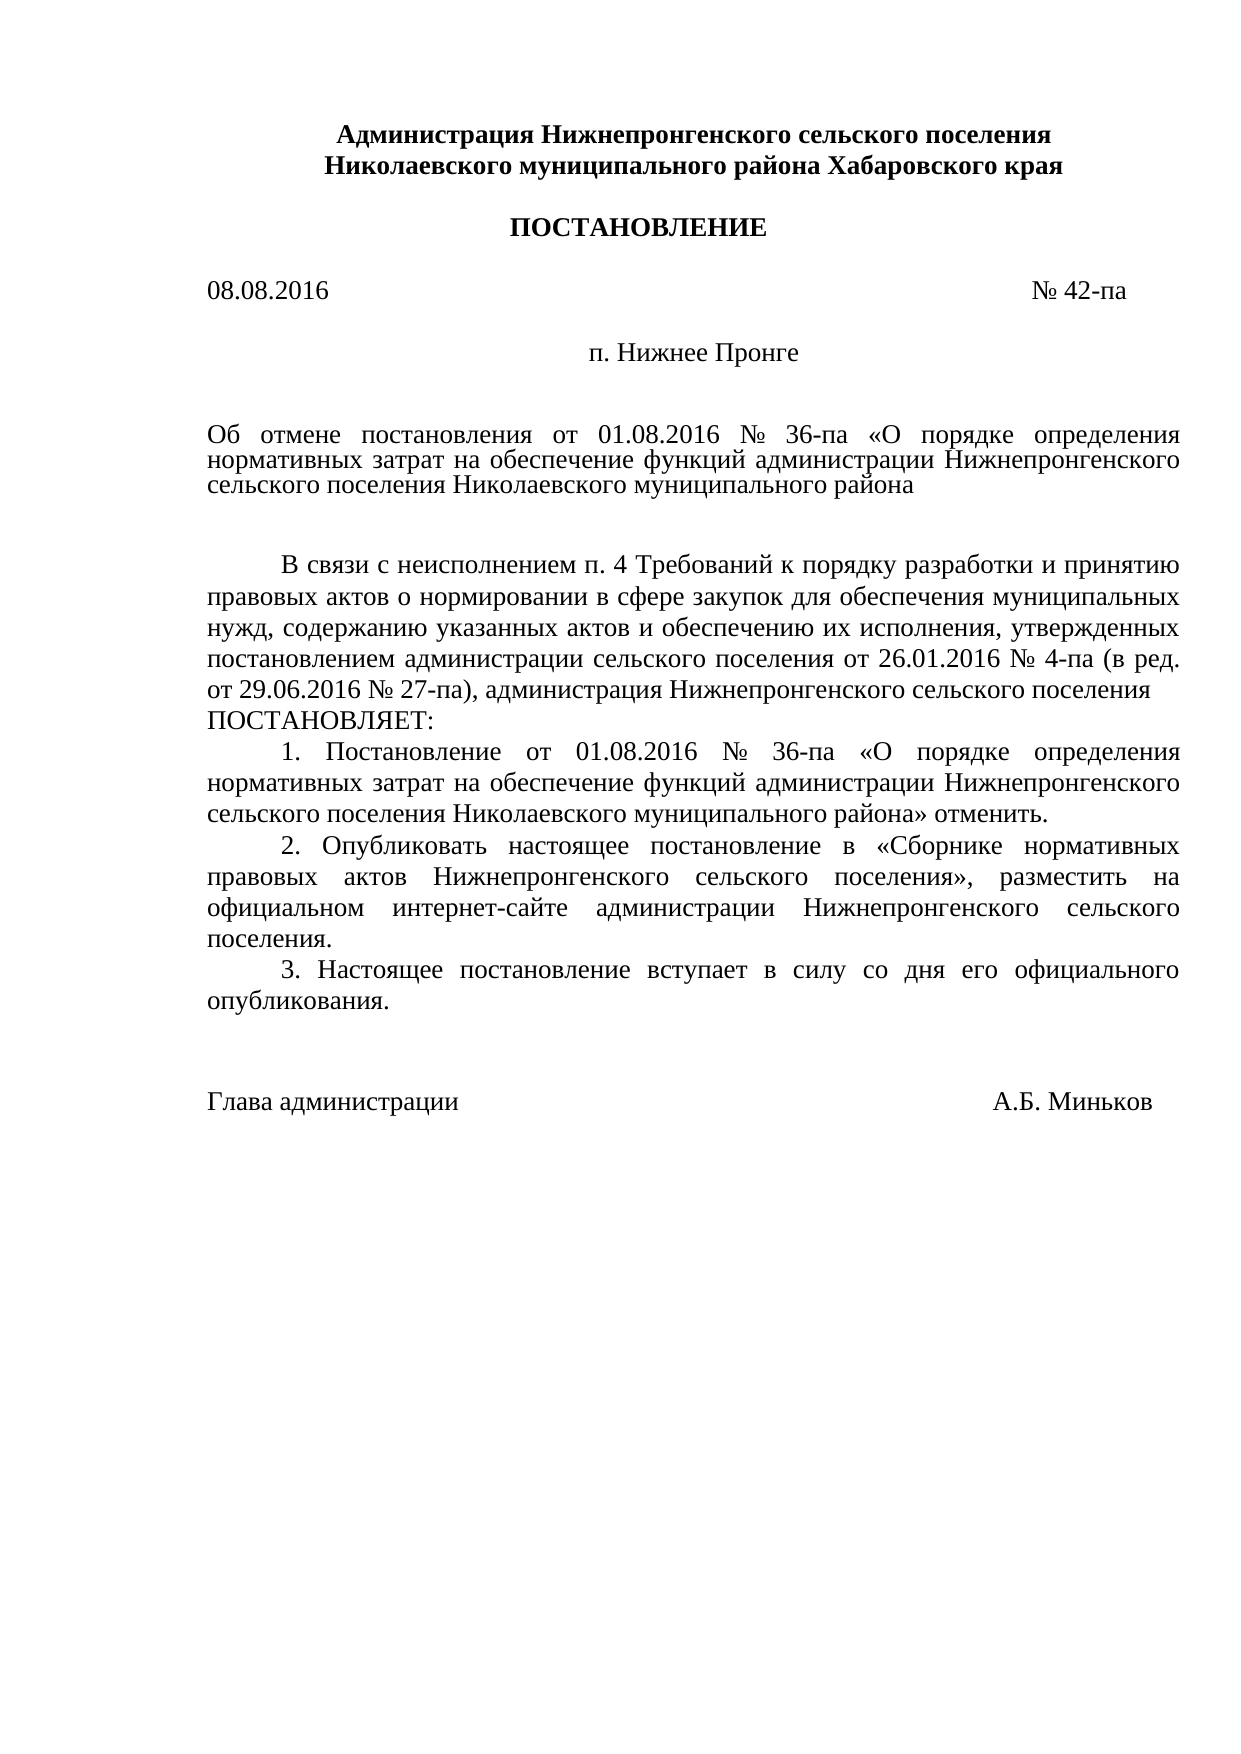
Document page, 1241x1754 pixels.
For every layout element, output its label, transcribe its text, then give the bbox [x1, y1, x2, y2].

text 3. Настоящее постановление вступает в силу со дня его официального опубликования. [207, 953, 1181, 1016]
text п. Нижнее Пронге [207, 336, 1181, 367]
text 08.08.2016 № 42-па [207, 274, 1181, 305]
text Николаевского муниципального района Хабаровского края [207, 149, 1181, 180]
text Администрация Нижнепронгенского сельского поселения [207, 118, 1181, 149]
text ПОСТАНОВЛЕНИЕ [207, 212, 1181, 243]
text 2. Опубликовать настоящее постановление в «Сборнике нормативных правовых актов Нижнепронгенского сельского поселения», разместить на официальном интернет-сайте администрации Нижнепронгенского сельского поселения. [207, 829, 1181, 953]
text Глава администрации А.Б. Миньков [207, 1091, 1181, 1116]
text ПОСТАНОВЛЯЕТ: [207, 704, 1181, 735]
text 1. Постановление от 01.08.2016 № 36-па «О порядке определения нормативных затрат на обеспечение функций администрации Нижнепронгенского сельского поселения Николаевского муниципального района» отменить. [207, 735, 1181, 829]
text Об отмене постановления от 01.08.2016 № 36-па «О порядке определения нормативных затрат на обеспечение функций администрации Нижнепронгенского сельского поселения Николаевского муниципального района [207, 423, 1181, 498]
text В связи с неисполнением п. 4 Требований к порядку разработки и принятию правовых актов о нормировании в сфере закупок для обеспечения муниципальных нужд, содержанию указанных актов и обеспечению их исполнения, утвержденных постановлением администрации сельского поселения от 26.01.2016 № 4-па (в ред. от 29.06.2016 № 27-па), администрация Нижнепронгенского сельского поселения [207, 548, 1181, 704]
